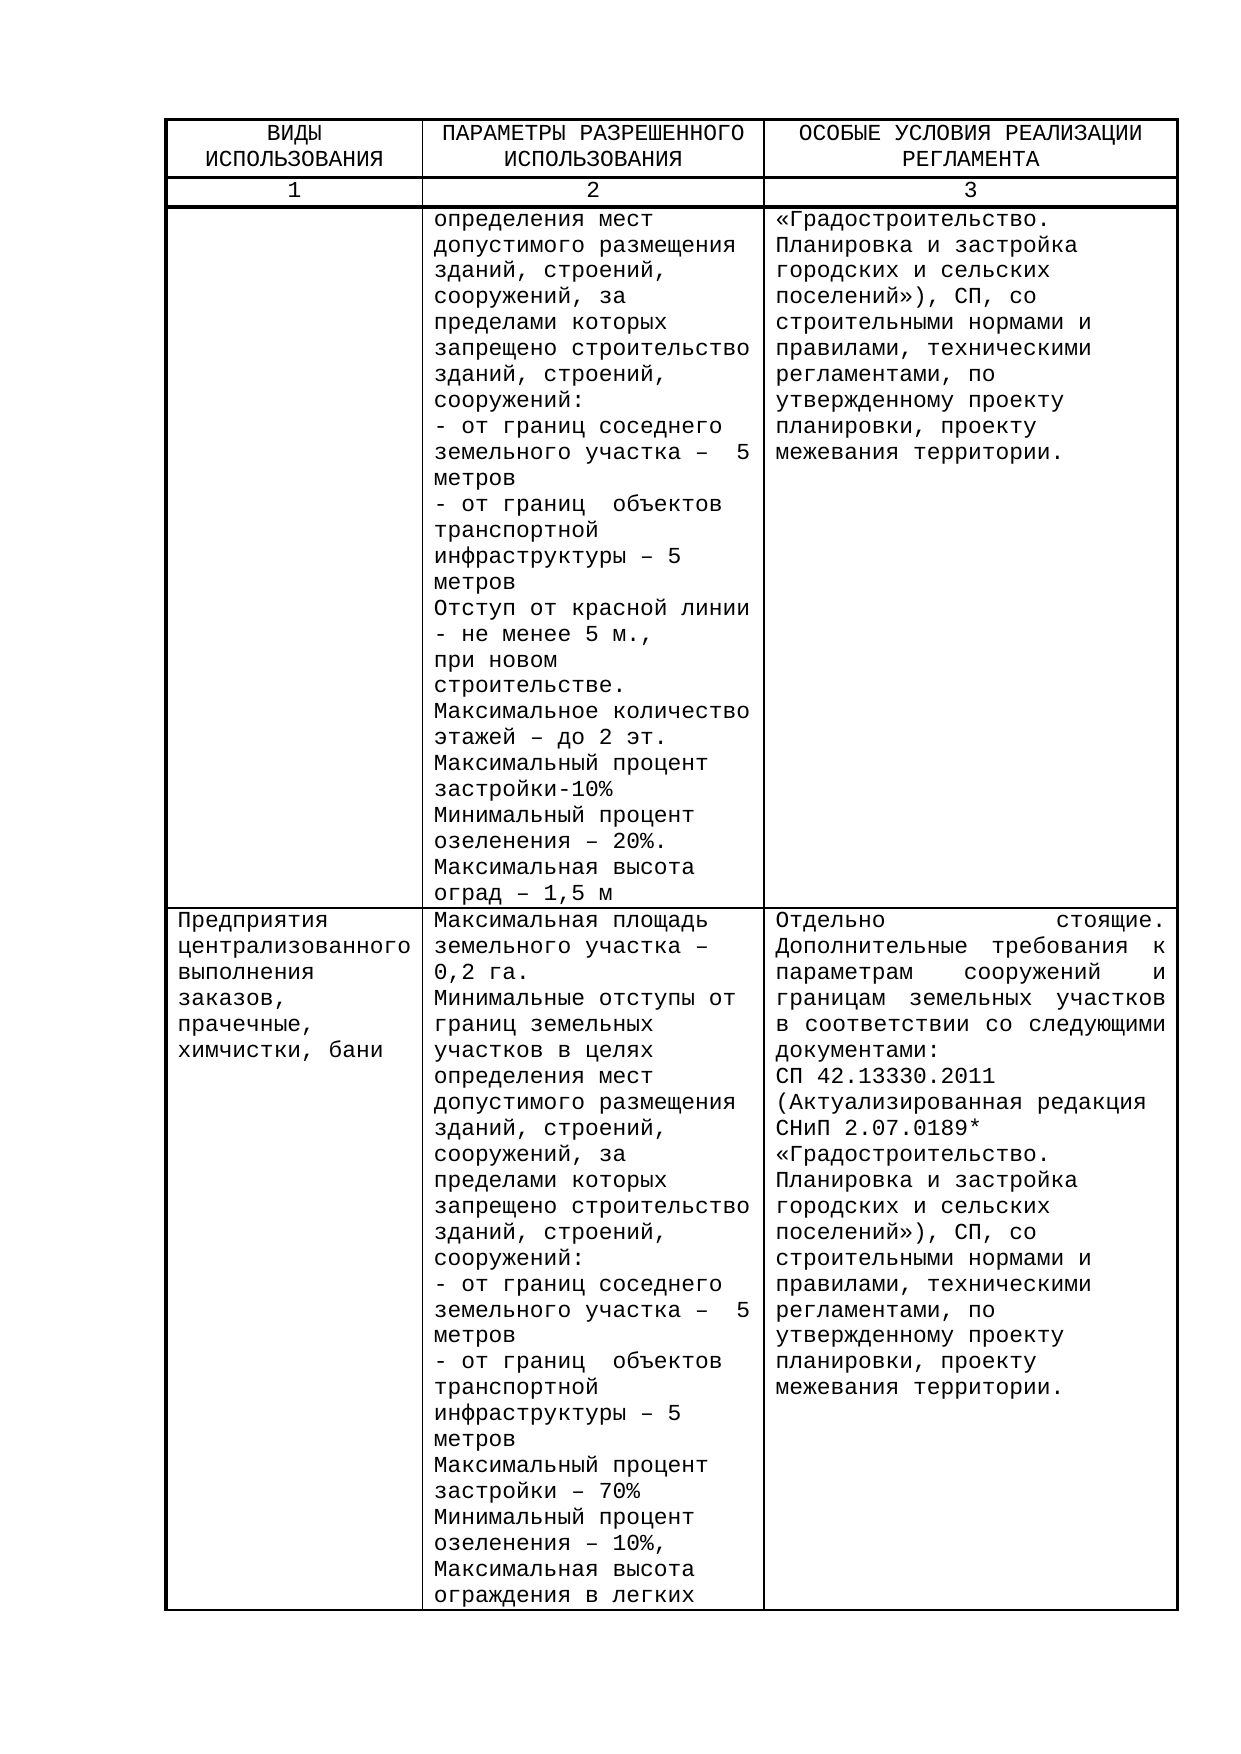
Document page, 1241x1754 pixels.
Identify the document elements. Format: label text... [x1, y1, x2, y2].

table_cell 3 [765, 179, 1176, 205]
table_header ВИДЫ ИСПОЛЬЗОВАНИЯ [168, 121, 422, 176]
table_cell 2 [423, 179, 763, 205]
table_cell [423, 209, 763, 907]
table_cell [168, 209, 422, 907]
table_header ОСОБЫЕ УСЛОВИЯ РЕАЛИЗАЦИИ РЕГЛАМЕНТА [765, 121, 1176, 176]
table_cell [765, 209, 1176, 907]
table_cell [765, 909, 1176, 1609]
table_header ПАРАМЕТРЫ РАЗРЕШЕННОГО ИСПОЛЬЗОВАНИЯ [423, 121, 763, 176]
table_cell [168, 909, 422, 1609]
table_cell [423, 909, 763, 1609]
table_cell 1 [168, 179, 422, 205]
